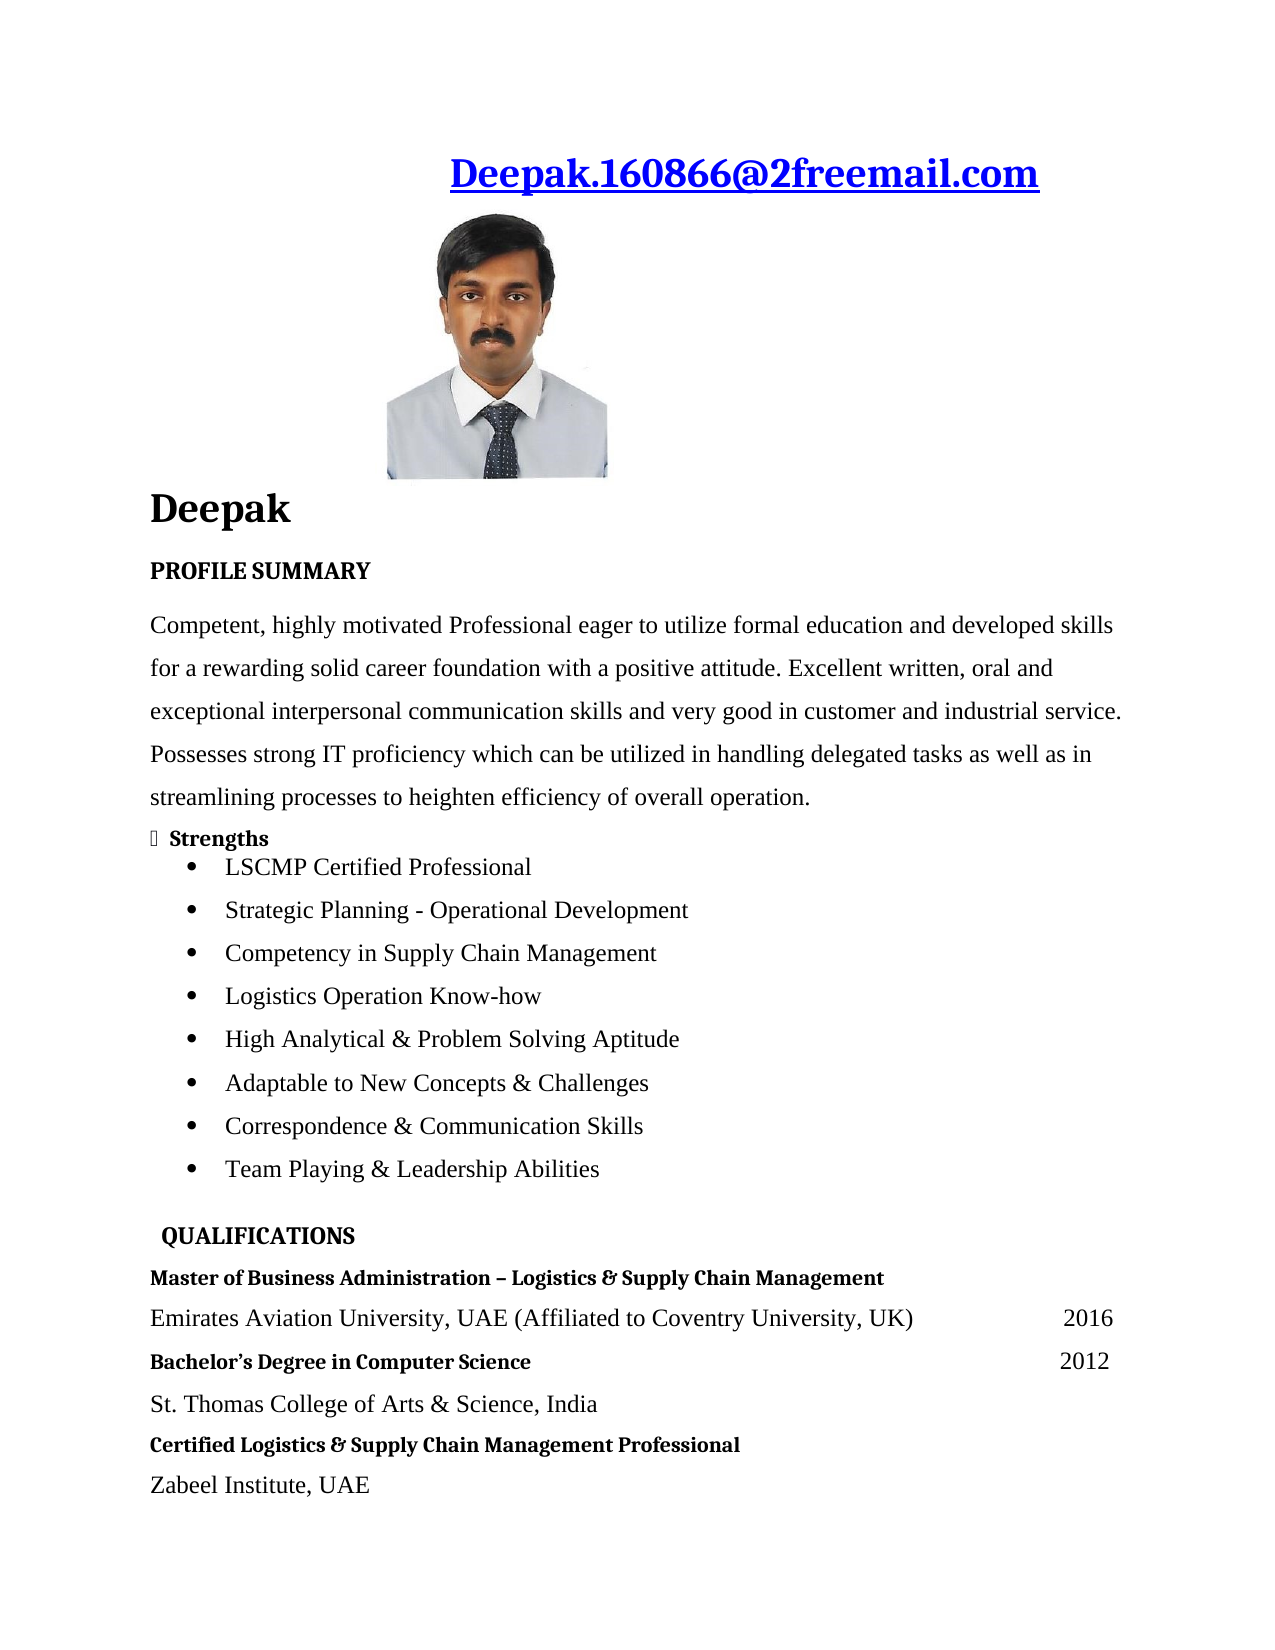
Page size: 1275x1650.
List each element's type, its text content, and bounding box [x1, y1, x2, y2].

text Certified Logistics & Supply Chain Management Professional [150, 1433, 1125, 1458]
text Possesses strong IT proficiency which can be utilized in handling delegated tasks as well as in streamlining processes to heighten efficiency of overall operation. [150, 739, 1125, 811]
picture [375, 197, 614, 486]
text Bachelor’s Degree in Computer Science 2012 [150, 1346, 1125, 1375]
list Adaptable to New Concepts & Challenges [187, 1068, 1125, 1096]
list LSCMP Certified Professional [187, 852, 1125, 881]
text QUALIFICATIONS [150, 1222, 1125, 1251]
list High Analytical & Problem Solving Aptitude [187, 1024, 1125, 1053]
text Emirates Aviation University, UAE (Affiliated to Coventry University, UK) 2016 [150, 1303, 1125, 1332]
text PROFILE SUMMARY [150, 557, 1125, 586]
list Team Playing & Leadership Abilities [187, 1154, 1125, 1183]
text ฀Strengths [150, 826, 1125, 852]
list Strategic Planning - Operational Development [187, 895, 1125, 924]
text Competent, highly motivated Professional eager to utilize formal education and developed skills for a rewarding solid career foundation with a positive attitude. Excellent written, oral and exceptional interpersonal communication skills and very good in customer and industrial service. [150, 610, 1125, 725]
list Logistics Operation Know-how [187, 981, 1125, 1010]
text Deepak [150, 485, 1125, 533]
list Competency in Supply Chain Management [187, 938, 1125, 967]
text Master of Business Administration – Logistics & Supply Chain Management [150, 1265, 1125, 1291]
list Correspondence & Communication Skills [187, 1111, 1125, 1139]
text St. Thomas College of Arts & Science, India [150, 1389, 1125, 1418]
text Zabeel Institute, UAE [150, 1470, 1125, 1499]
